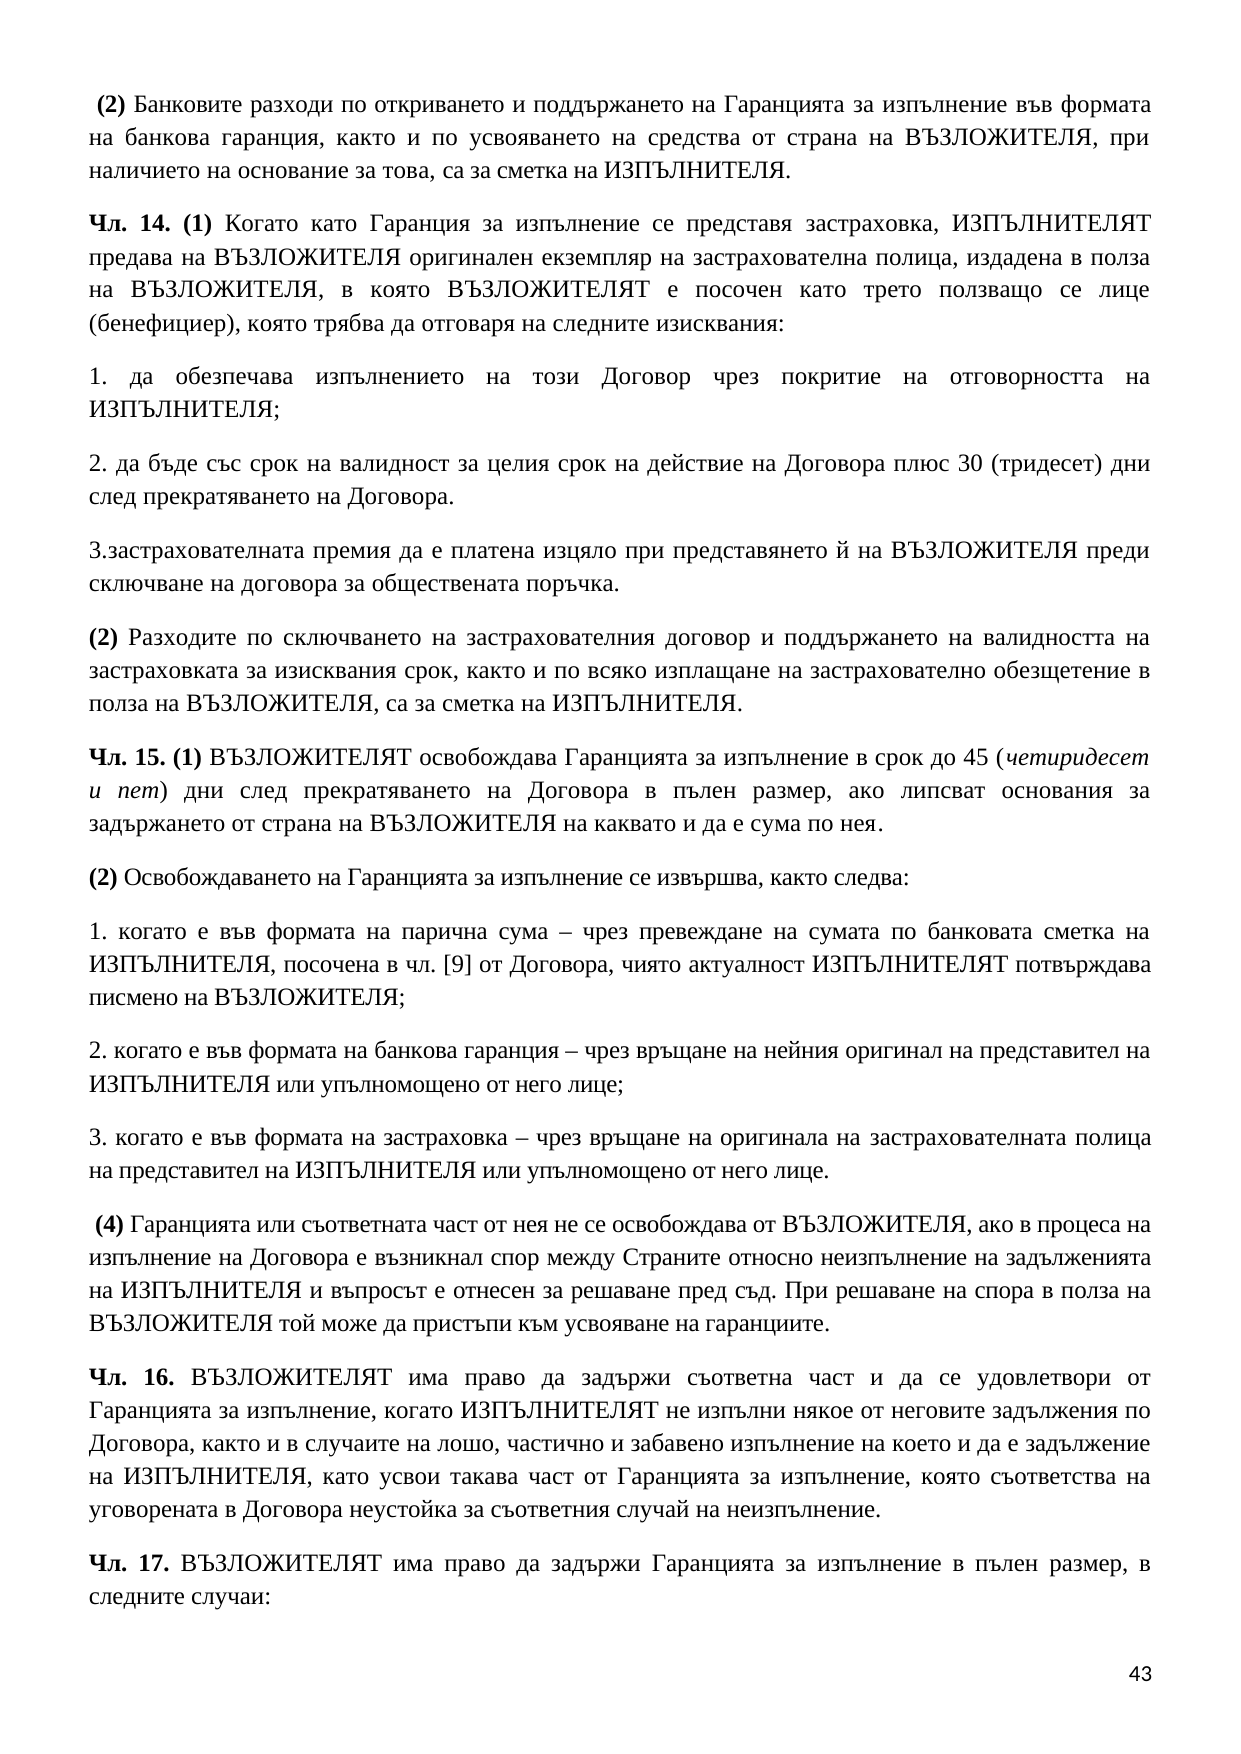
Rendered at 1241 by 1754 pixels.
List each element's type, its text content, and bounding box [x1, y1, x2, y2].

text 2. когато е във формата на банкова гаранция – чрез връщане на нейния оригинал на представител на ИЗПЪЛНИТЕЛЯ или упълномощено от него лице; [89, 1036, 1152, 1097]
text Чл. 14. (1) Когато като Гаранция за изпълнение се представя застраховка, ИЗПЪЛНИТЕЛЯТ предава на ВЪЗЛОЖИТЕЛЯ оригинален екземпляр на застрахователна полица, издадена в полза на ВЪЗЛОЖИТЕЛЯ, в която ВЪЗЛОЖИТЕЛЯТ е посочен като трето ползващо се лице (бенефициер), която трябва да отговаря на следните изисквания: [89, 208, 1152, 336]
text Чл. 15. (1) ВЪЗЛОЖИТЕЛЯТ освобождава Гаранцията за изпълнение в срок до 45 (четиридесет и пет) дни след прекратяването на Договора в пълен размер, ако липсват основания за задържането от страна на ВЪЗЛОЖИТЕЛЯ на каквато и да е сума по нея. [89, 742, 1152, 837]
text 1. да обезпечава изпълнението на този Договор чрез покритие на отговорността на ИЗПЪЛНИТЕЛЯ; [89, 361, 1152, 423]
text 3.застрахователната премия да е платена изцяло при представянето й на ВЪЗЛОЖИТЕЛЯ преди сключване на договора за обществената поръчка. [89, 535, 1152, 597]
text (2) Освобождаването на Гаранцията за изпълнение се извършва, както следва: [89, 862, 1152, 891]
text 1. когато е във формата на парична сума – чрез превеждане на сумата по банковата сметка на ИЗПЪЛНИТЕЛЯ, посочена в чл. [9] от Договора, чиято актуалност ИЗПЪЛНИТЕЛЯТ потвърждава писмено на ВЪЗЛОЖИТЕЛЯ; [89, 916, 1152, 1011]
text Чл. 17. ВЪЗЛОЖИТЕЛЯТ има право да задържи Гаранцията за изпълнение в пълен размер, в следните случаи: [89, 1548, 1152, 1610]
text (2) Разходите по сключването на застрахователния договор и поддържането на валидността на застраховката за изисквания срок, както и по всяко изплащане на застрахователно обезщетение в полза на ВЪЗЛОЖИТЕЛЯ, са за сметка на ИЗПЪЛНИТЕЛЯ. [89, 622, 1152, 717]
text Чл. 16. ВЪЗЛОЖИТЕЛЯТ има право да задържи съответна част и да се удовлетвори от Гаранцията за изпълнение, когато ИЗПЪЛНИТЕЛЯТ не изпълни някое от неговите задължения по Договора, както и в случаите на лошо, частично и забавено изпълнение на което и да е задължение на ИЗПЪЛНИТЕЛЯ, като усвои такава част от Гаранцията за изпълнение, която съответства на уговорената в Договора неустойка за съответния случай на неизпълнение. [89, 1362, 1152, 1523]
text (2) Банковите разходи по откриването и поддържането на Гаранцията за изпълнение във формата на банкова гаранция, както и по усвояването на средства от страна на ВЪЗЛОЖИТЕЛЯ, при наличието на основание за това, са за сметка на ИЗПЪЛНИТЕЛЯ. [89, 89, 1152, 183]
text 3. когато е във формата на застраховка – чрез връщане на оригинала на застрахователната полица на представител на ИЗПЪЛНИТЕЛЯ или упълномощено от него лице. [89, 1122, 1152, 1184]
text (4) Гаранцията или съответната част от нея не се освобождава от ВЪЗЛОЖИТЕЛЯ, ако в процеса на изпълнение на Договора е възникнал спор между Страните относно неизпълнение на задълженията на ИЗПЪЛНИТЕЛЯ и въпросът е отнесен за решаване пред съд. При решаване на спора в полза на ВЪЗЛОЖИТЕЛЯ той може да пристъпи към усвояване на гаранциите. [89, 1209, 1152, 1337]
text 2. да бъде със срок на валидност за целия срок на действие на Договора плюс 30 (тридесет) дни след прекратяването на Договора. [89, 448, 1152, 510]
